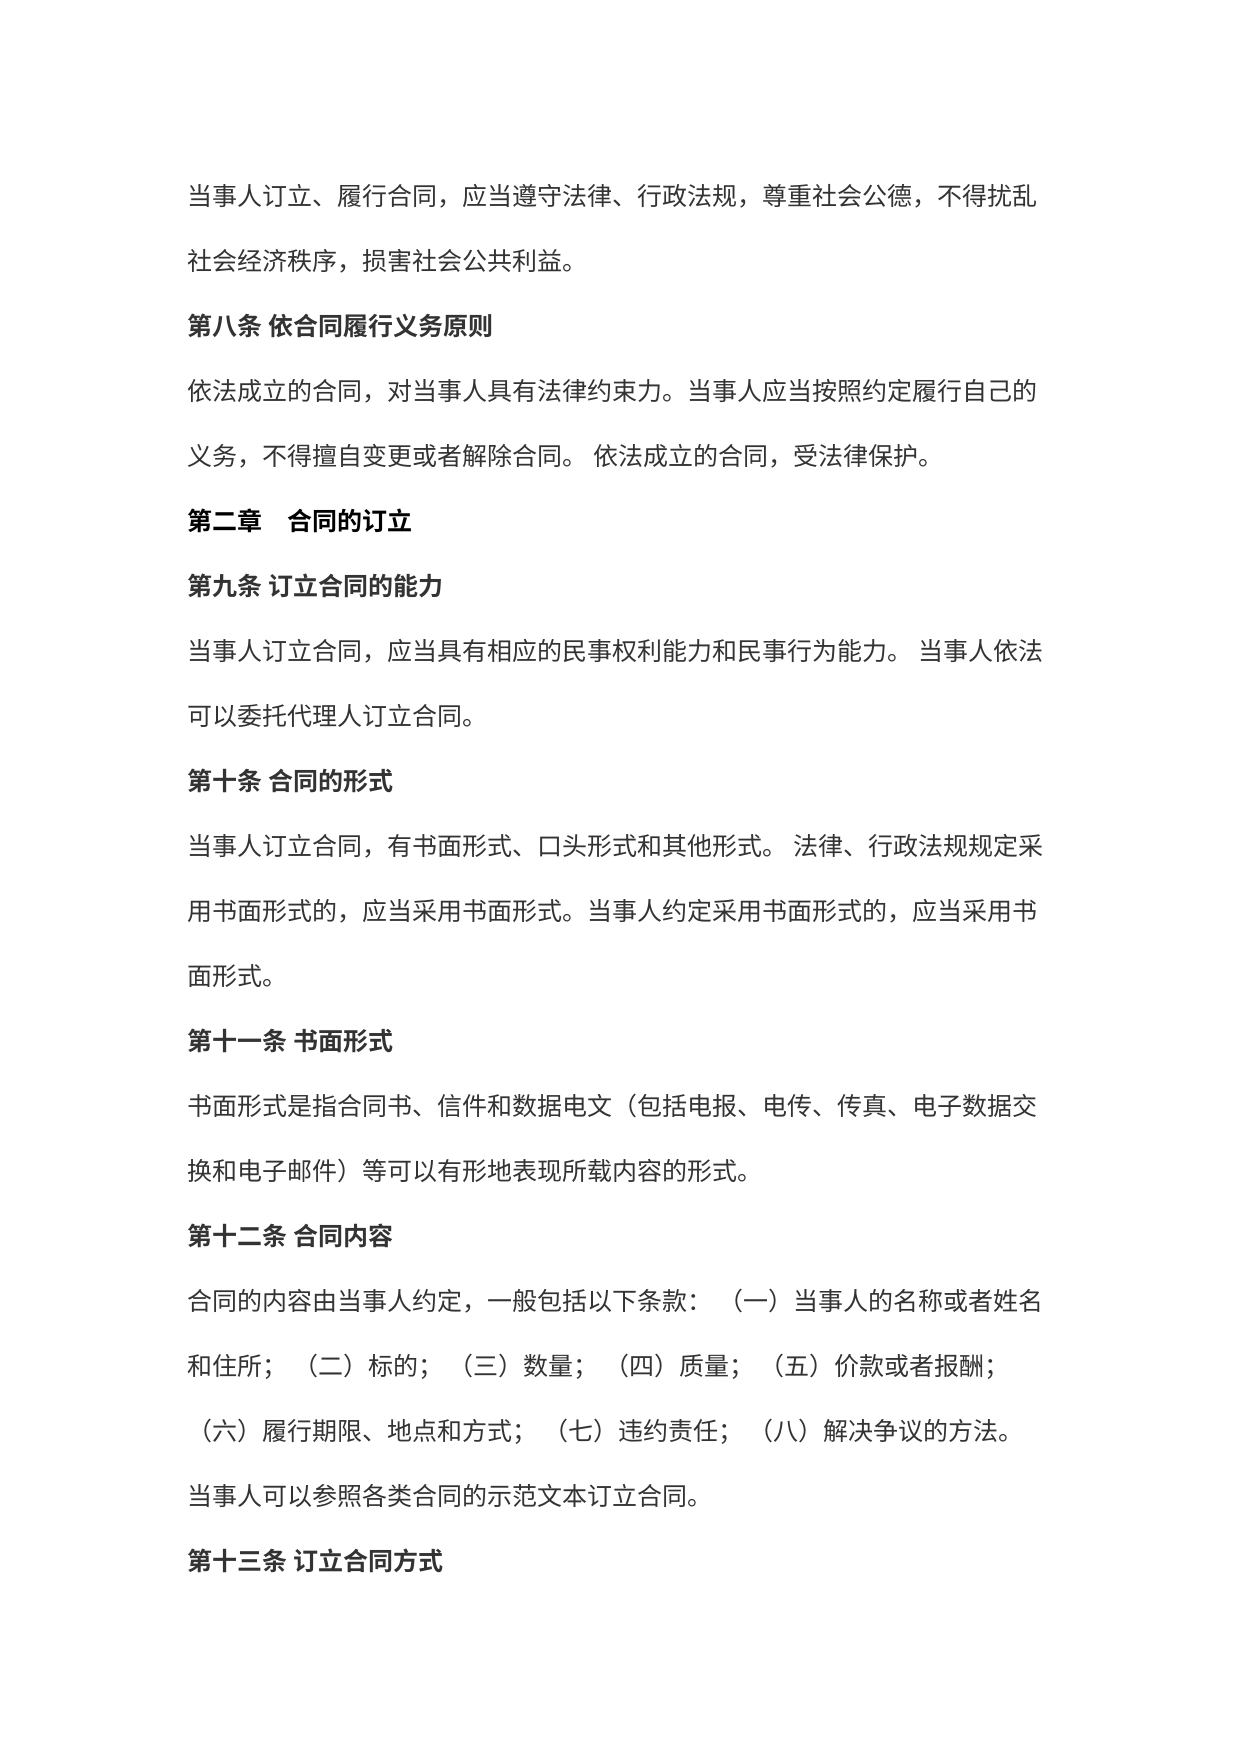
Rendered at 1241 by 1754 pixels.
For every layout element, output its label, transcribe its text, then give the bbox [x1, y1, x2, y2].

text 合同的内容由当事人约定，一般包括以下条款： （一）当事人的名称或者姓名和住所； （二）标的； （三）数量； （四）质量； （五）价款或者报酬； （六）履行期限、地点和方式； （七）违约责任； （八）解决争议的方法。 当事人可以参照各类合同的示范文本订立合同。 [187, 1267, 1053, 1527]
text 第二章 合同的订立 [187, 487, 1053, 552]
text 第十一条 书面形式 [187, 1007, 1053, 1072]
text 当事人订立、履行合同，应当遵守法律、行政法规，尊重社会公德，不得扰乱社会经济秩序，损害社会公共利益。 [187, 162, 1053, 292]
text 第十二条 合同内容 [187, 1202, 1053, 1267]
text 当事人订立合同，应当具有相应的民事权利能力和民事行为能力。 当事人依法可以委托代理人订立合同。 [187, 617, 1053, 747]
text 第九条 订立合同的能力 [187, 552, 1053, 617]
text 第十条 合同的形式 [187, 747, 1053, 812]
text 书面形式是指合同书、信件和数据电文（包括电报、电传、传真、电子数据交换和电子邮件）等可以有形地表现所载内容的形式。 [187, 1072, 1053, 1202]
text 第八条 依合同履行义务原则 [187, 292, 1053, 357]
text 当事人订立合同，有书面形式、口头形式和其他形式。 法律、行政法规规定采用书面形式的，应当采用书面形式。当事人约定采用书面形式的，应当采用书面形式。 [187, 812, 1053, 1007]
text 依法成立的合同，对当事人具有法律约束力。当事人应当按照约定履行自己的义务，不得擅自变更或者解除合同。 依法成立的合同，受法律保护。 [187, 357, 1053, 487]
text 第十三条 订立合同方式 [187, 1527, 1053, 1592]
